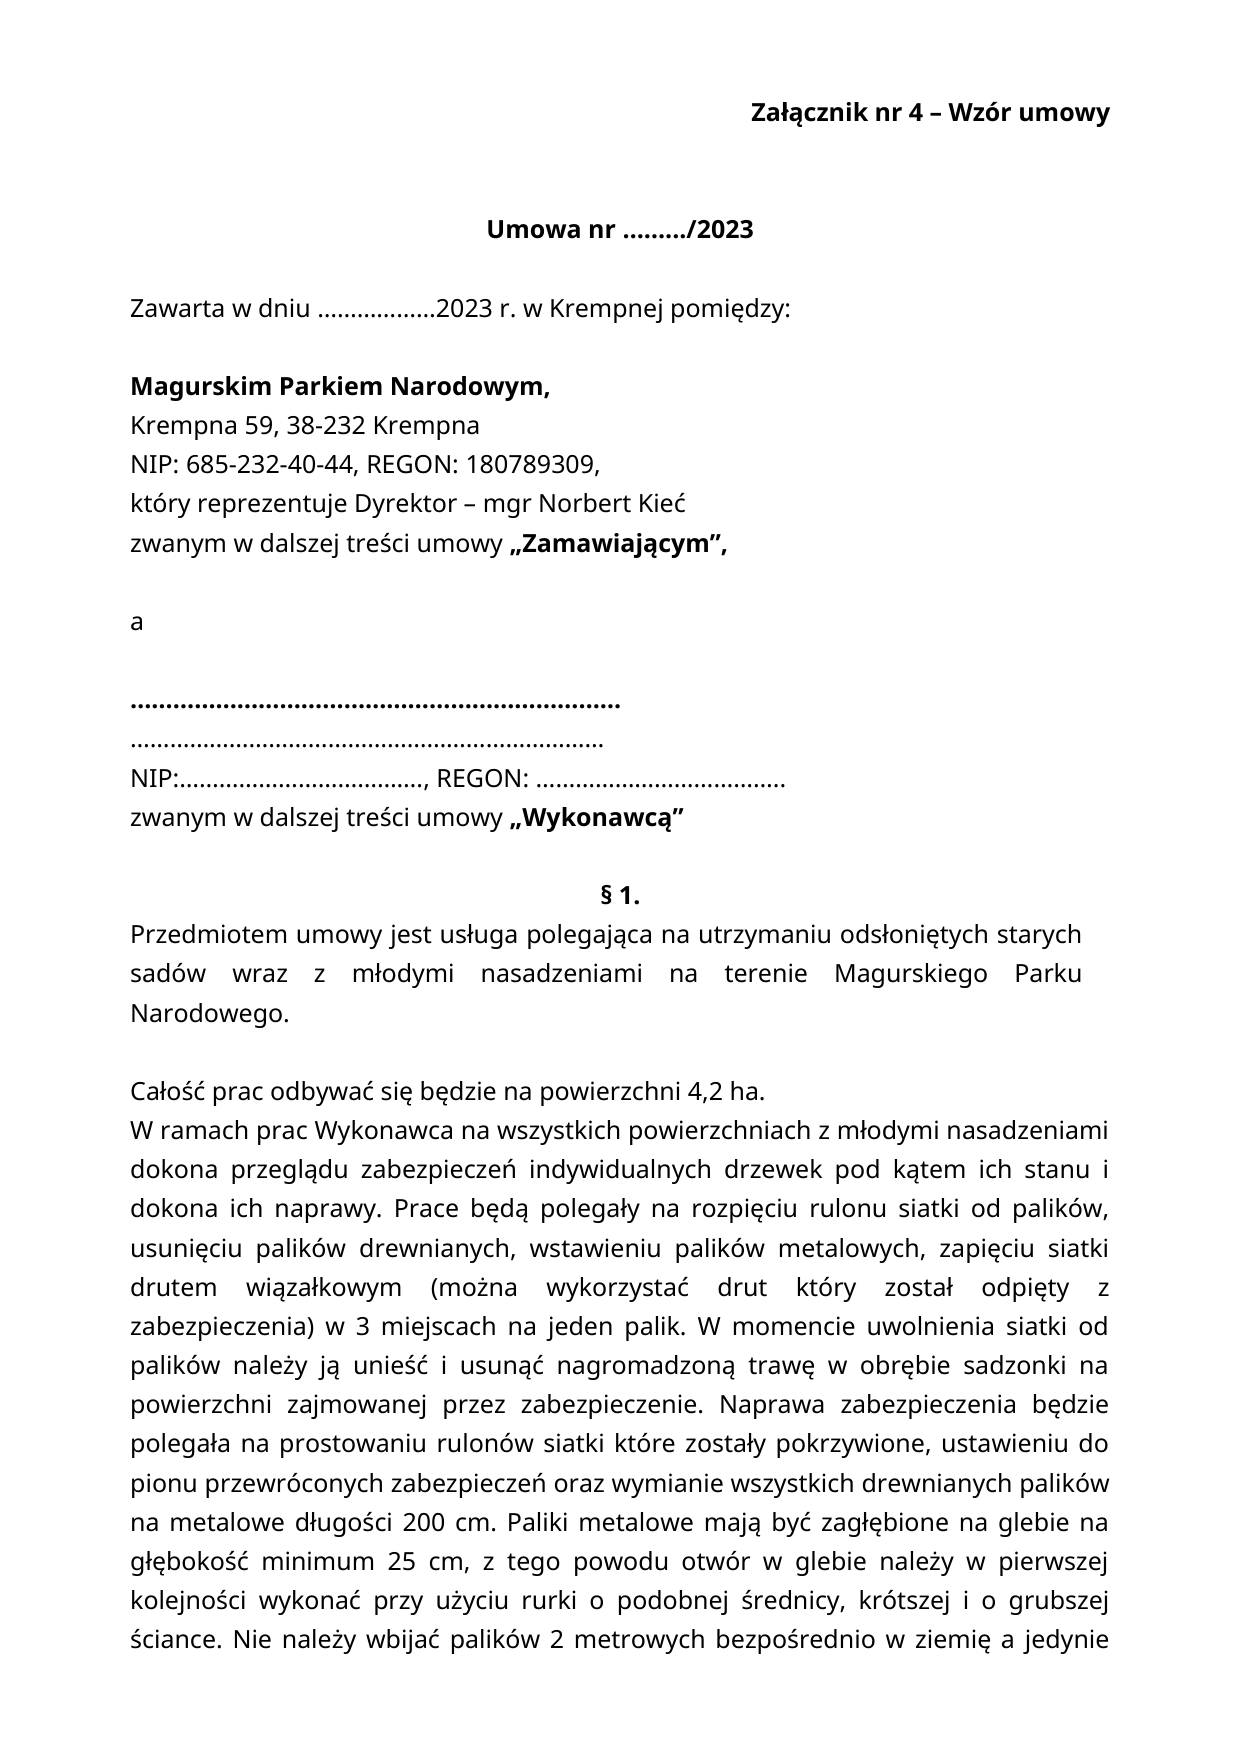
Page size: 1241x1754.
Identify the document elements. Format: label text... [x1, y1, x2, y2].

text Przedmiotem umowy jest usługa polegająca na utrzymaniu odsłoniętych starych sadów wraz z młodymi nasadzeniami na terenie Magurskiego Parku Narodowego. [130, 917, 1083, 1029]
text zwanym w dalszej treści umowy „Wykonawcą” [130, 799, 1110, 833]
text Załącznik nr 4 – Wzór umowy [130, 94, 1110, 128]
text Umowa nr …….../2023 [130, 212, 1110, 246]
text Krempna 59, 38-232 Krempna [130, 408, 1110, 442]
text zwanym w dalszej treści umowy „Zamawiającym”, [130, 525, 1110, 559]
text ……………………………………………………………… [130, 721, 1110, 755]
text Całość prac odbywać się będzie na powierzchni 4,2 ha. [130, 1074, 1110, 1108]
text NIP: 685-232-40-44, REGON: 180789309, [130, 447, 1110, 481]
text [130, 1113, 1110, 1656]
text który reprezentuje Dyrektor – mgr Norbert Kieć [130, 486, 1110, 520]
text …………………………………………………………… [130, 682, 1110, 716]
text a [130, 604, 1110, 638]
text Zawarta w dniu ………………2023 r. w Krempnej pomiędzy: [130, 290, 1110, 324]
text NIP:………………………………., REGON: ……………………………….. [130, 760, 1110, 794]
text Magurskim Parkiem Narodowym, [130, 369, 1110, 403]
text § 1. [130, 878, 1110, 912]
